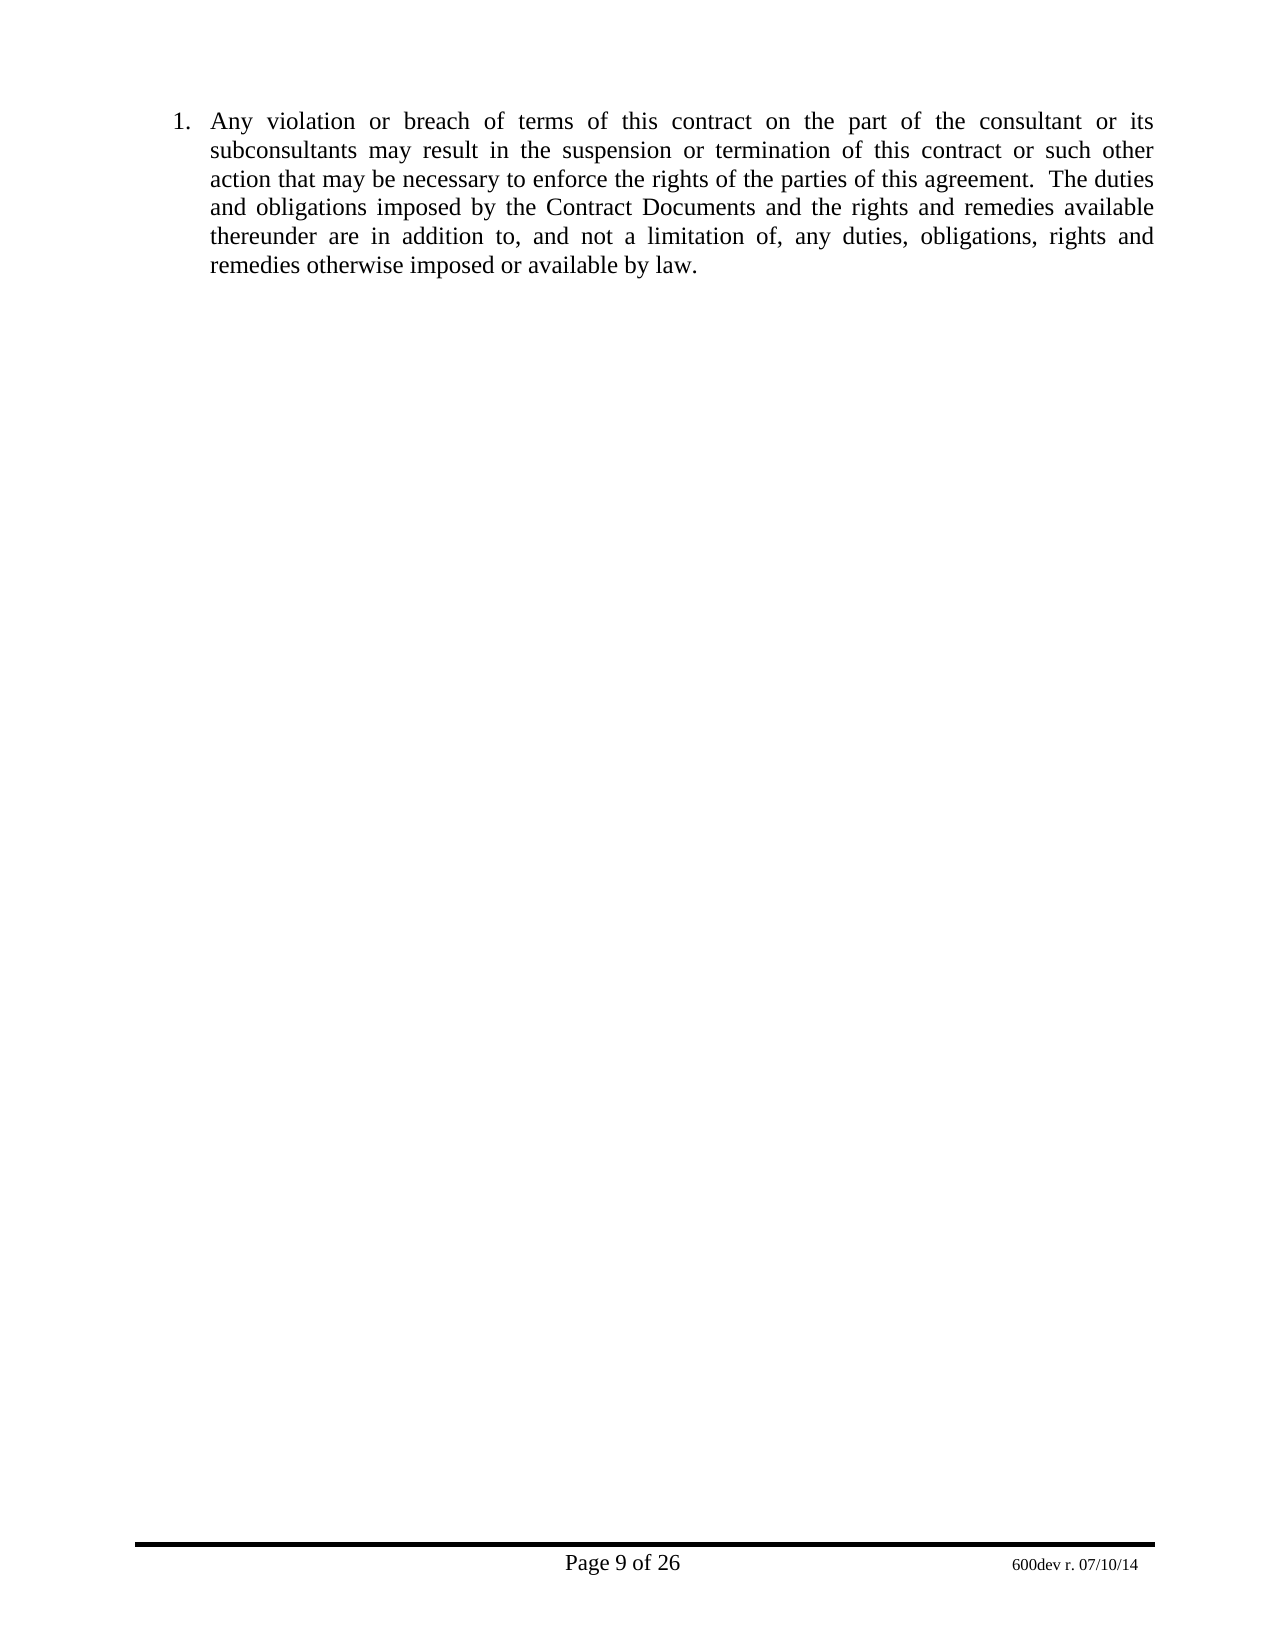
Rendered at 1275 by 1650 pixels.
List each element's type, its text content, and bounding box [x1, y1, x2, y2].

list Any violation or breach of terms of this contract on the part of the consultant or its subconsultants may result in the suspension or termination of this contract or such other action that may be necessary to enforce the rights of the parties of this agreement. The duties and obligations imposed by the Contract Documents and the rights and remedies available thereunder are in addition to, and not a limitation of, any duties, obligations, rights and remedies otherwise imposed or available by law. [172, 106, 1155, 279]
